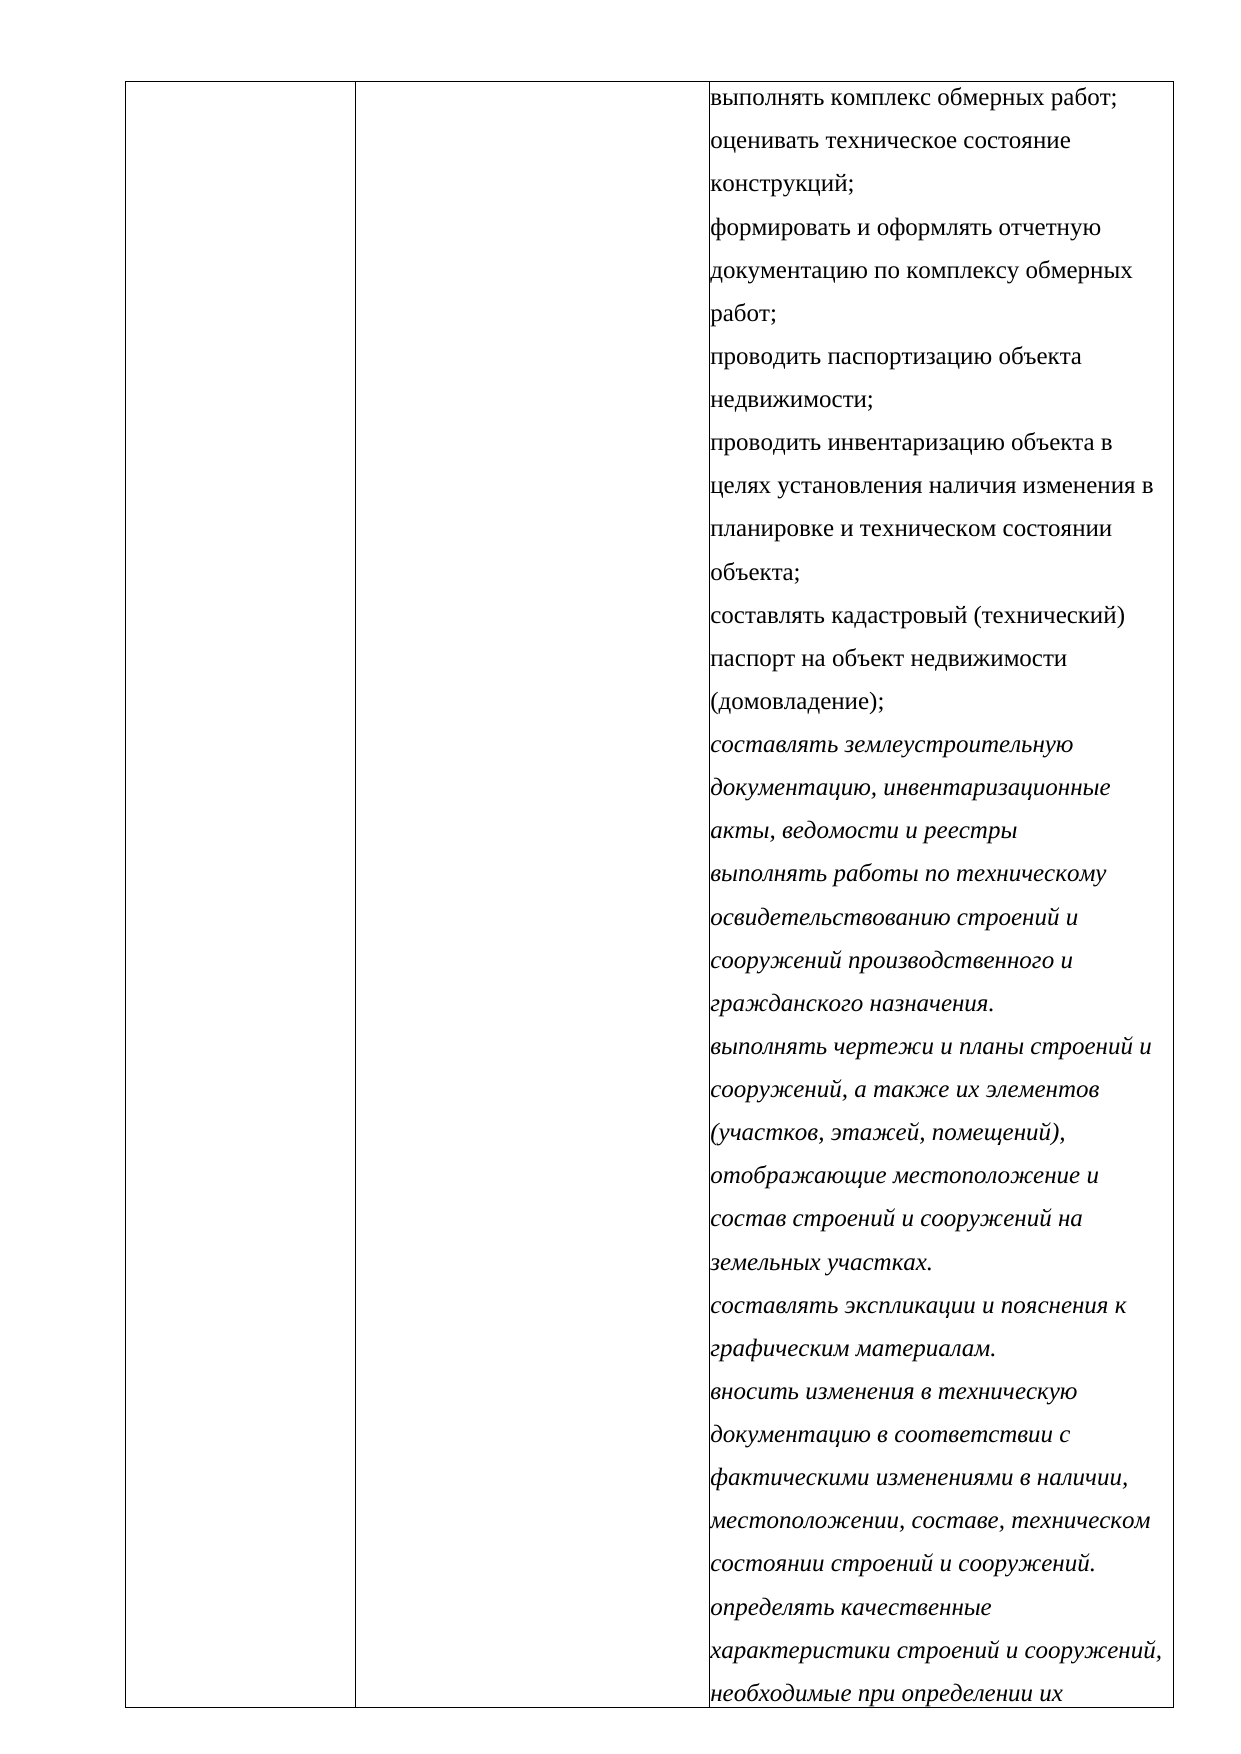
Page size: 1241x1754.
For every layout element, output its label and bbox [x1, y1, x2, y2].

table_cell [710, 82, 1173, 1707]
